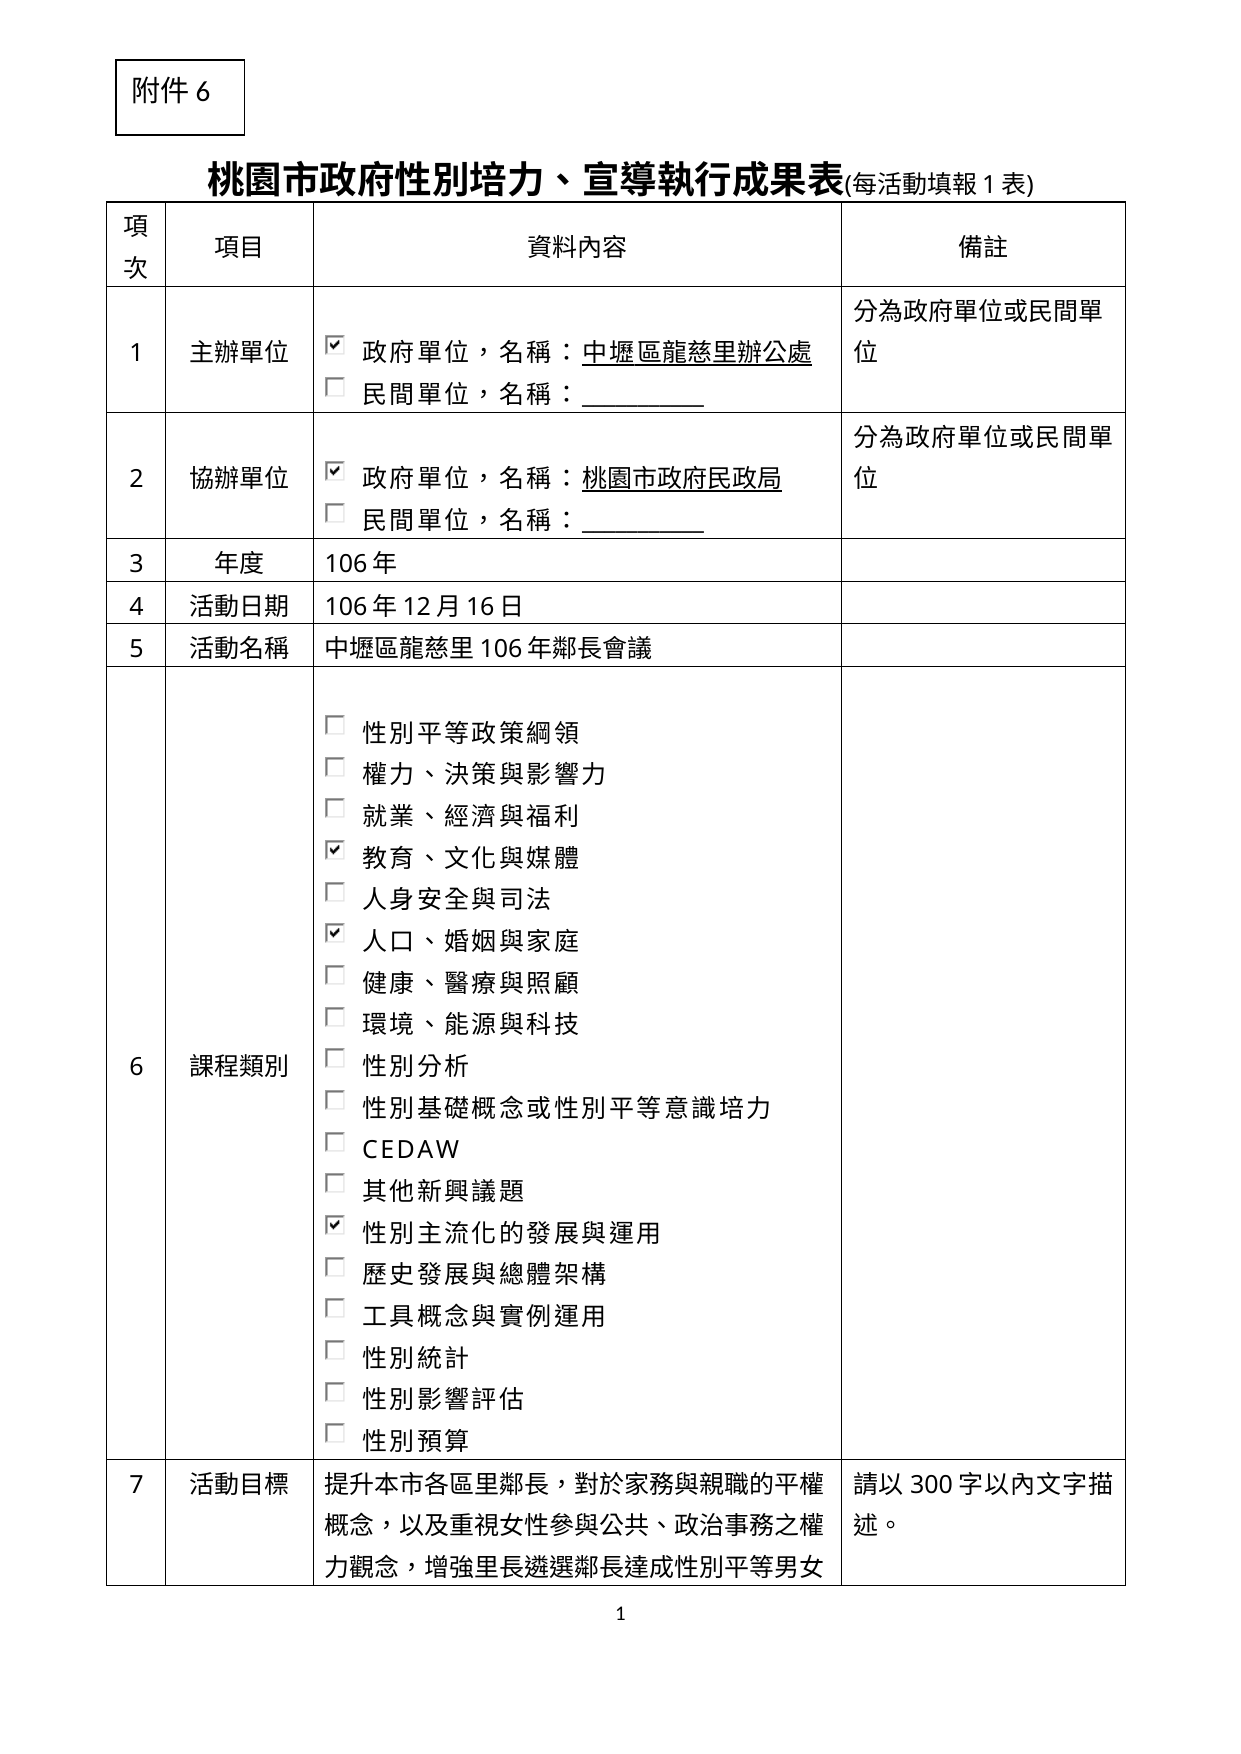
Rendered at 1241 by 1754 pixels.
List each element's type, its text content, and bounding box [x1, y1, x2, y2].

table_cell 106年 [314, 539, 841, 581]
table_cell 2 [107, 413, 165, 538]
table_header 項次 [107, 203, 165, 286]
table_cell 性別平等政策綱領 權力、決策與影響力 就業、經濟與福利 教育、文化與媒體 人身安全與司法 人口、婚姻與家庭 健康、醫療與照顧 環境、能源與科技 性別分析 性別基礎概念或性別平等意識培力 CEDAW 其他新興議題 性別主流化的發展與運用 歷史發展與總體架構 工具概念與實例運用 性別統計 性別影響評估 性別預算 [314, 667, 841, 1459]
table_cell 6 [107, 667, 165, 1459]
table_cell [842, 667, 1125, 1459]
table_cell 中壢區龍慈里106年鄰長會議 [314, 624, 841, 666]
table_cell [842, 539, 1125, 581]
table_header 備註 [842, 203, 1125, 286]
table_cell 主辦單位 [166, 287, 313, 412]
table_cell 分為政府單位或民間單位 [842, 287, 1125, 412]
table_cell 5 [107, 624, 165, 666]
table_cell 4 [107, 582, 165, 623]
table_cell 年度 [166, 539, 313, 581]
table_cell 政府單位，名稱：中壢區龍慈里辦公處 民間單位，名稱：___________ [314, 287, 841, 412]
table_cell 政府單位，名稱：桃園市政府民政局 民間單位，名稱：___________ [314, 413, 841, 538]
text 桃園市政府性別培力、宣導執行成果表(每活動填報1表) [118, 160, 1122, 201]
table_cell [842, 582, 1125, 623]
table_cell [842, 624, 1125, 666]
table_cell 請以300字以內文字描述。 [842, 1460, 1125, 1585]
table_cell 3 [107, 539, 165, 581]
table_header 資料內容 [314, 203, 841, 286]
table_cell 7 [107, 1460, 165, 1585]
table_cell 協辦單位 [166, 413, 313, 538]
table_cell 活動日期 [166, 582, 313, 623]
table_cell 分為政府單位或民間單位 [842, 413, 1125, 538]
table_cell 活動名稱 [166, 624, 313, 666]
table_cell 106年12月16日 [314, 582, 841, 623]
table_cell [314, 1460, 841, 1585]
table_cell 1 [107, 287, 165, 412]
table_header 項目 [166, 203, 313, 286]
table_cell 活動目標 [166, 1460, 313, 1585]
table_cell 課程類別 [166, 667, 313, 1459]
